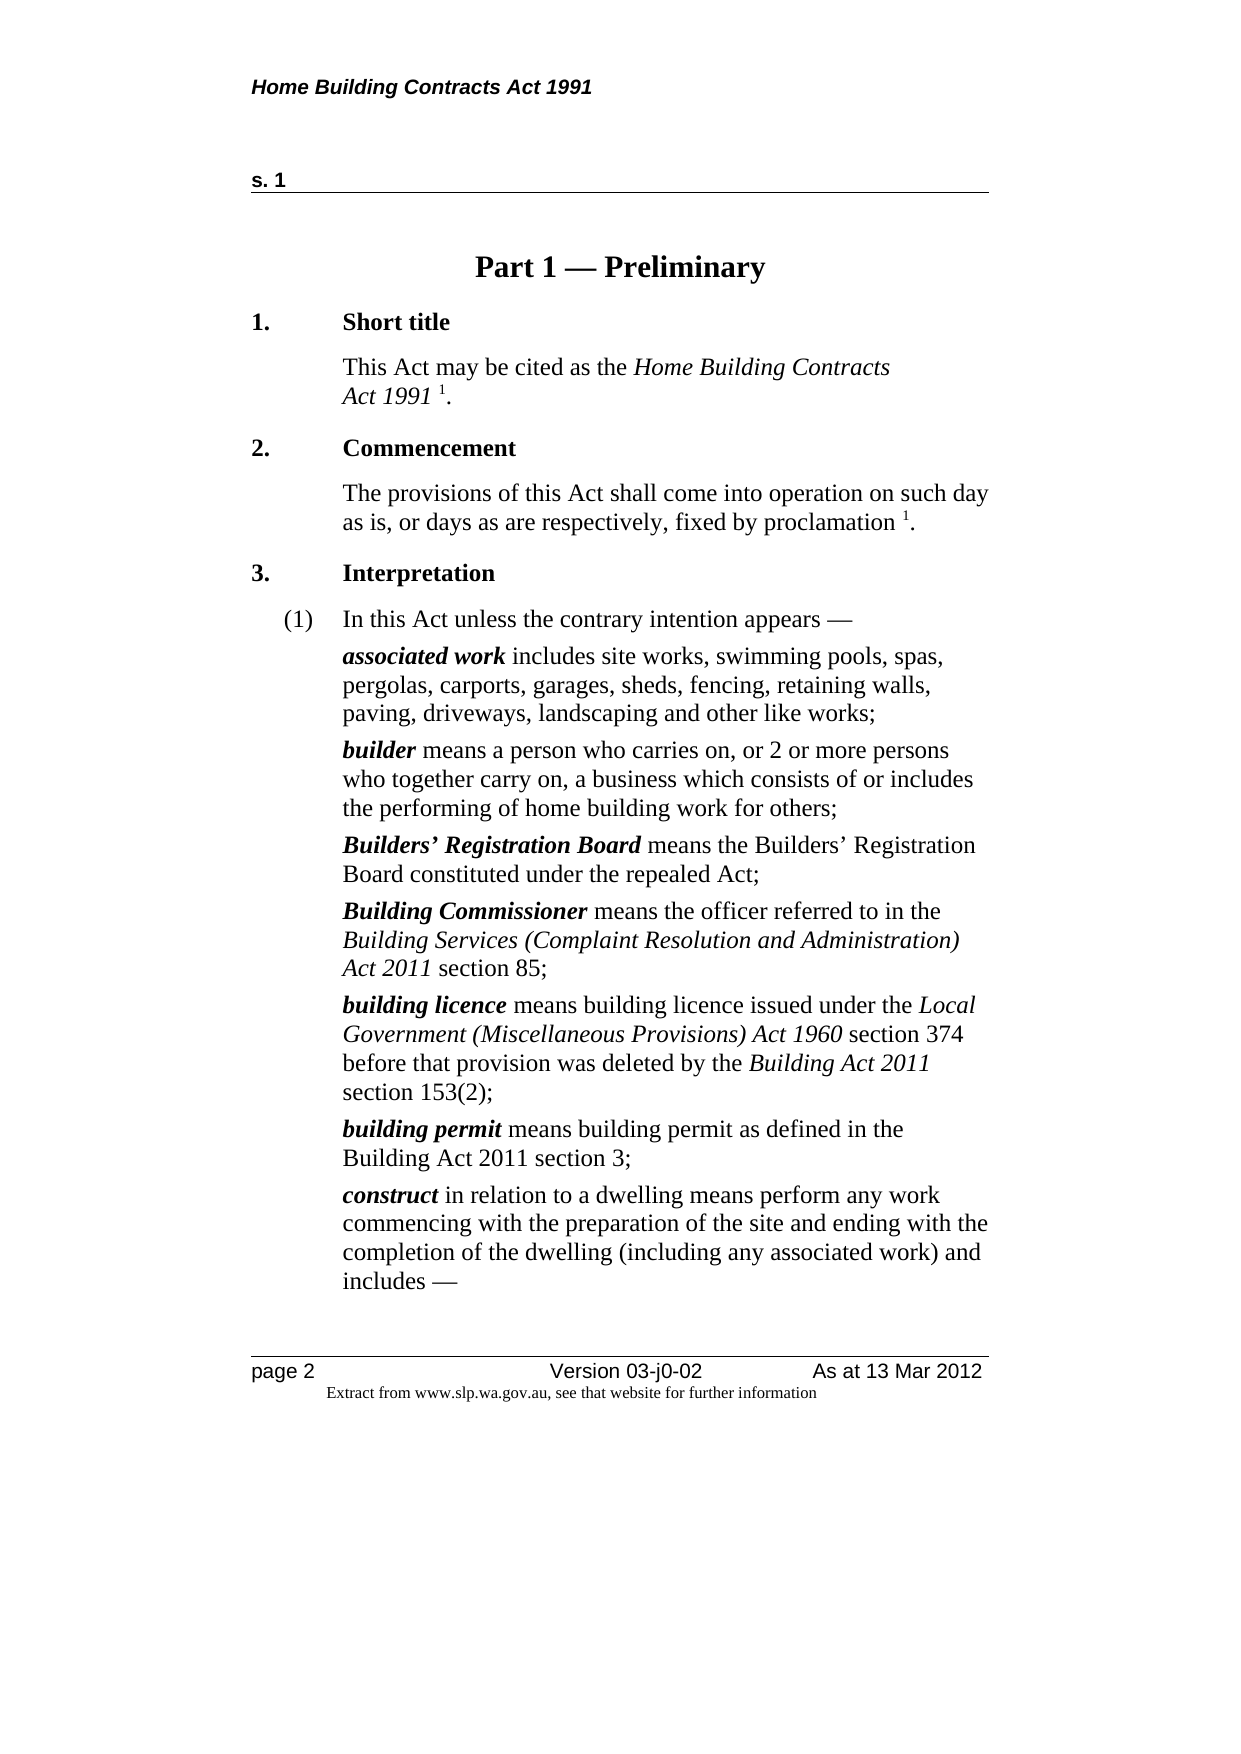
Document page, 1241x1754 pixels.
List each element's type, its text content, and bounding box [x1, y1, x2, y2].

text Builders’ Registration Board means the Builders’ Registration Board constituted under the repealed Act; [251, 830, 989, 888]
text associated work includes site works, swimming pools, spas, pergolas, carports, garages, sheds, fencing, retaining walls, paving, driveways, landscaping and other like works; [251, 641, 989, 727]
text builder means a person who carries on, or 2 or more persons who together carry on, a business which consists of or includes the performing of home building work for others; [251, 736, 989, 822]
subtitle 2. Commencement [251, 433, 989, 461]
text Building Commissioner means the officer referred to in the Building Services (Complaint Resolution and Administration) Act 2011 section 85; [251, 896, 989, 982]
text This Act may be cited as the Contracts Act 1991 1. [251, 352, 989, 410]
subtitle Part 1 — Preliminary [251, 248, 989, 284]
subtitle 3. Interpretation [251, 558, 989, 587]
text building licence means building licence issued under the Local Government (Miscellaneous Provisions) Act 1960 section 374 before that provision was deleted by the Building Act 2011 section 153(2); [251, 991, 989, 1106]
text The provisions of this Act shall come into operation on such day as is, or days as are respectively, fixed by proclamation 1. [251, 478, 989, 536]
text construct in relation to a dwelling means perform any work commencing with the preparation of the site and ending with the completion of the dwelling (including any associated work) and includes — [251, 1180, 989, 1295]
text (1) In this Act unless the contrary intention appears — [251, 604, 989, 633]
text building permit means building permit as defined in the Building Act 2011 section 3; [251, 1114, 989, 1171]
subtitle 1. Short title [251, 307, 989, 336]
